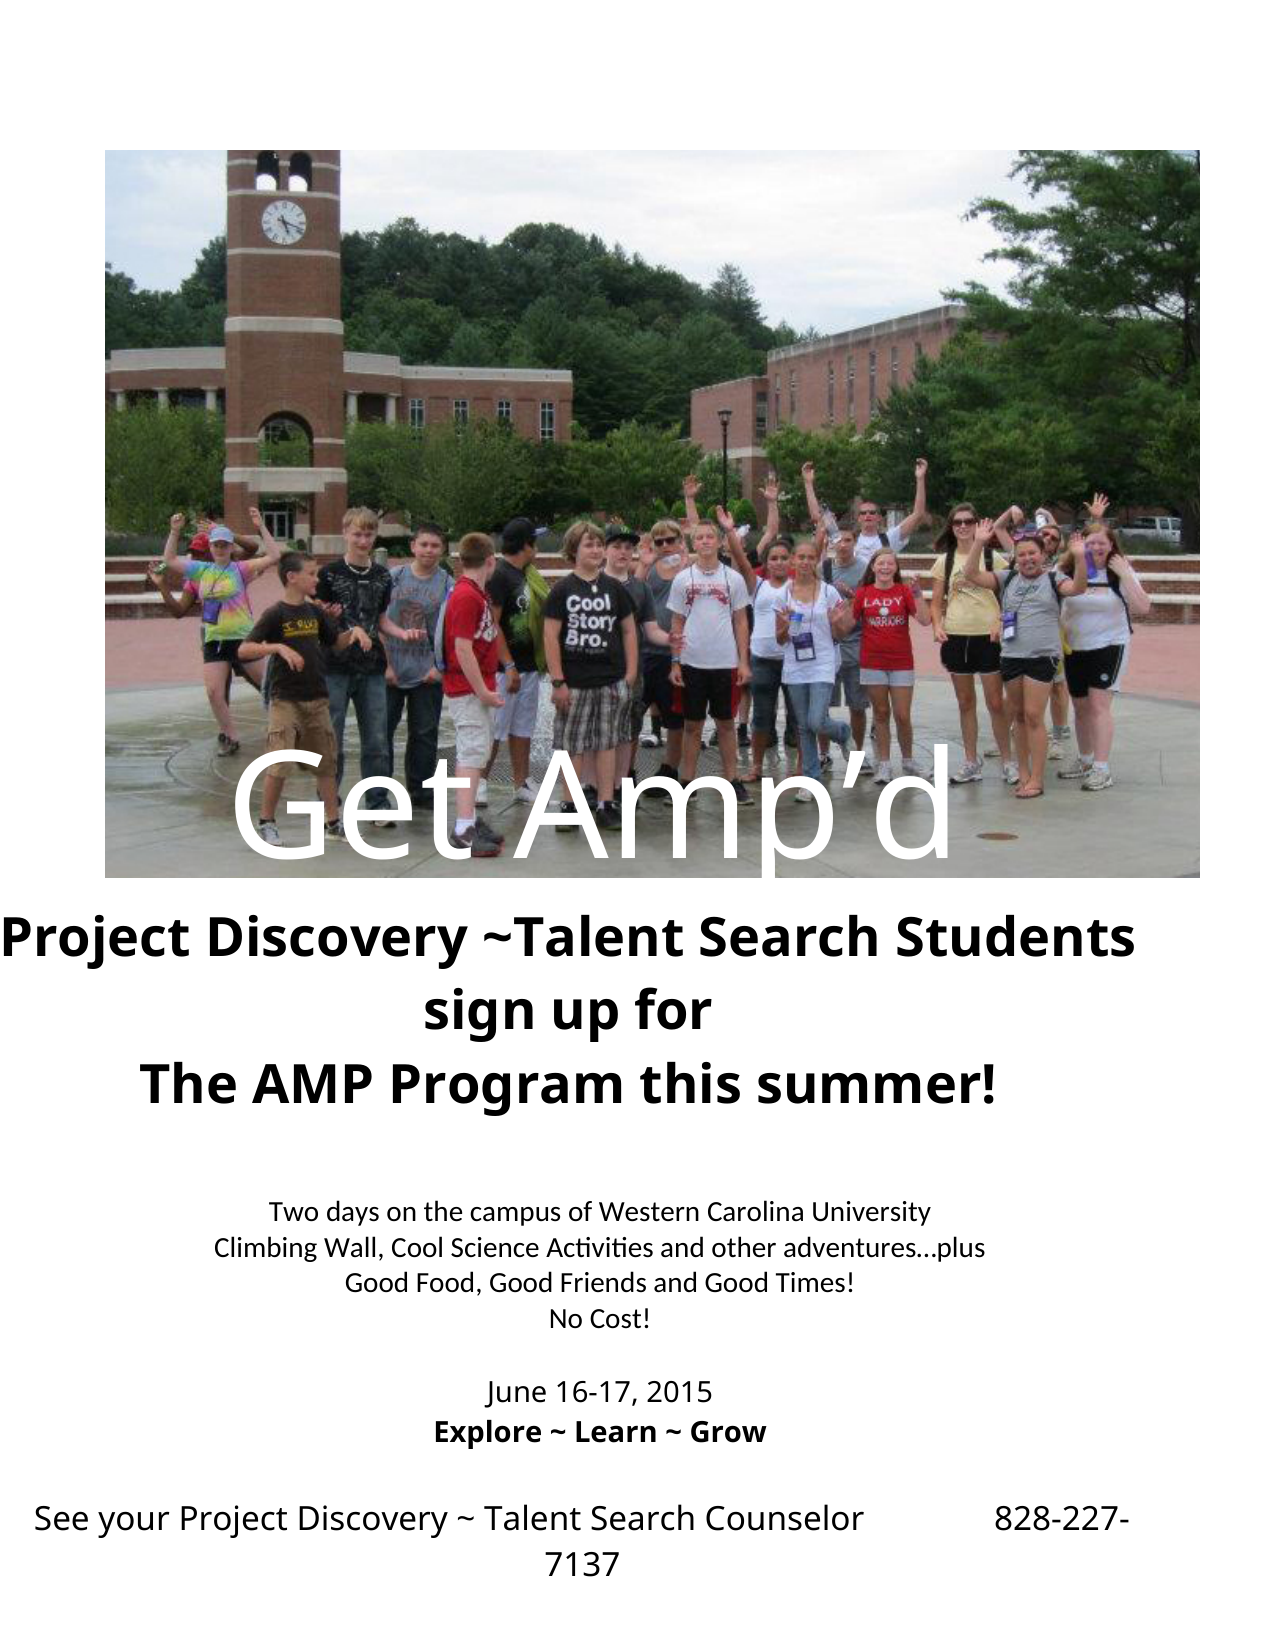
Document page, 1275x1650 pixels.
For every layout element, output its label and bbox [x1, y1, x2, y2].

picture [105, 150, 1200, 878]
picture [775, 787, 819, 849]
